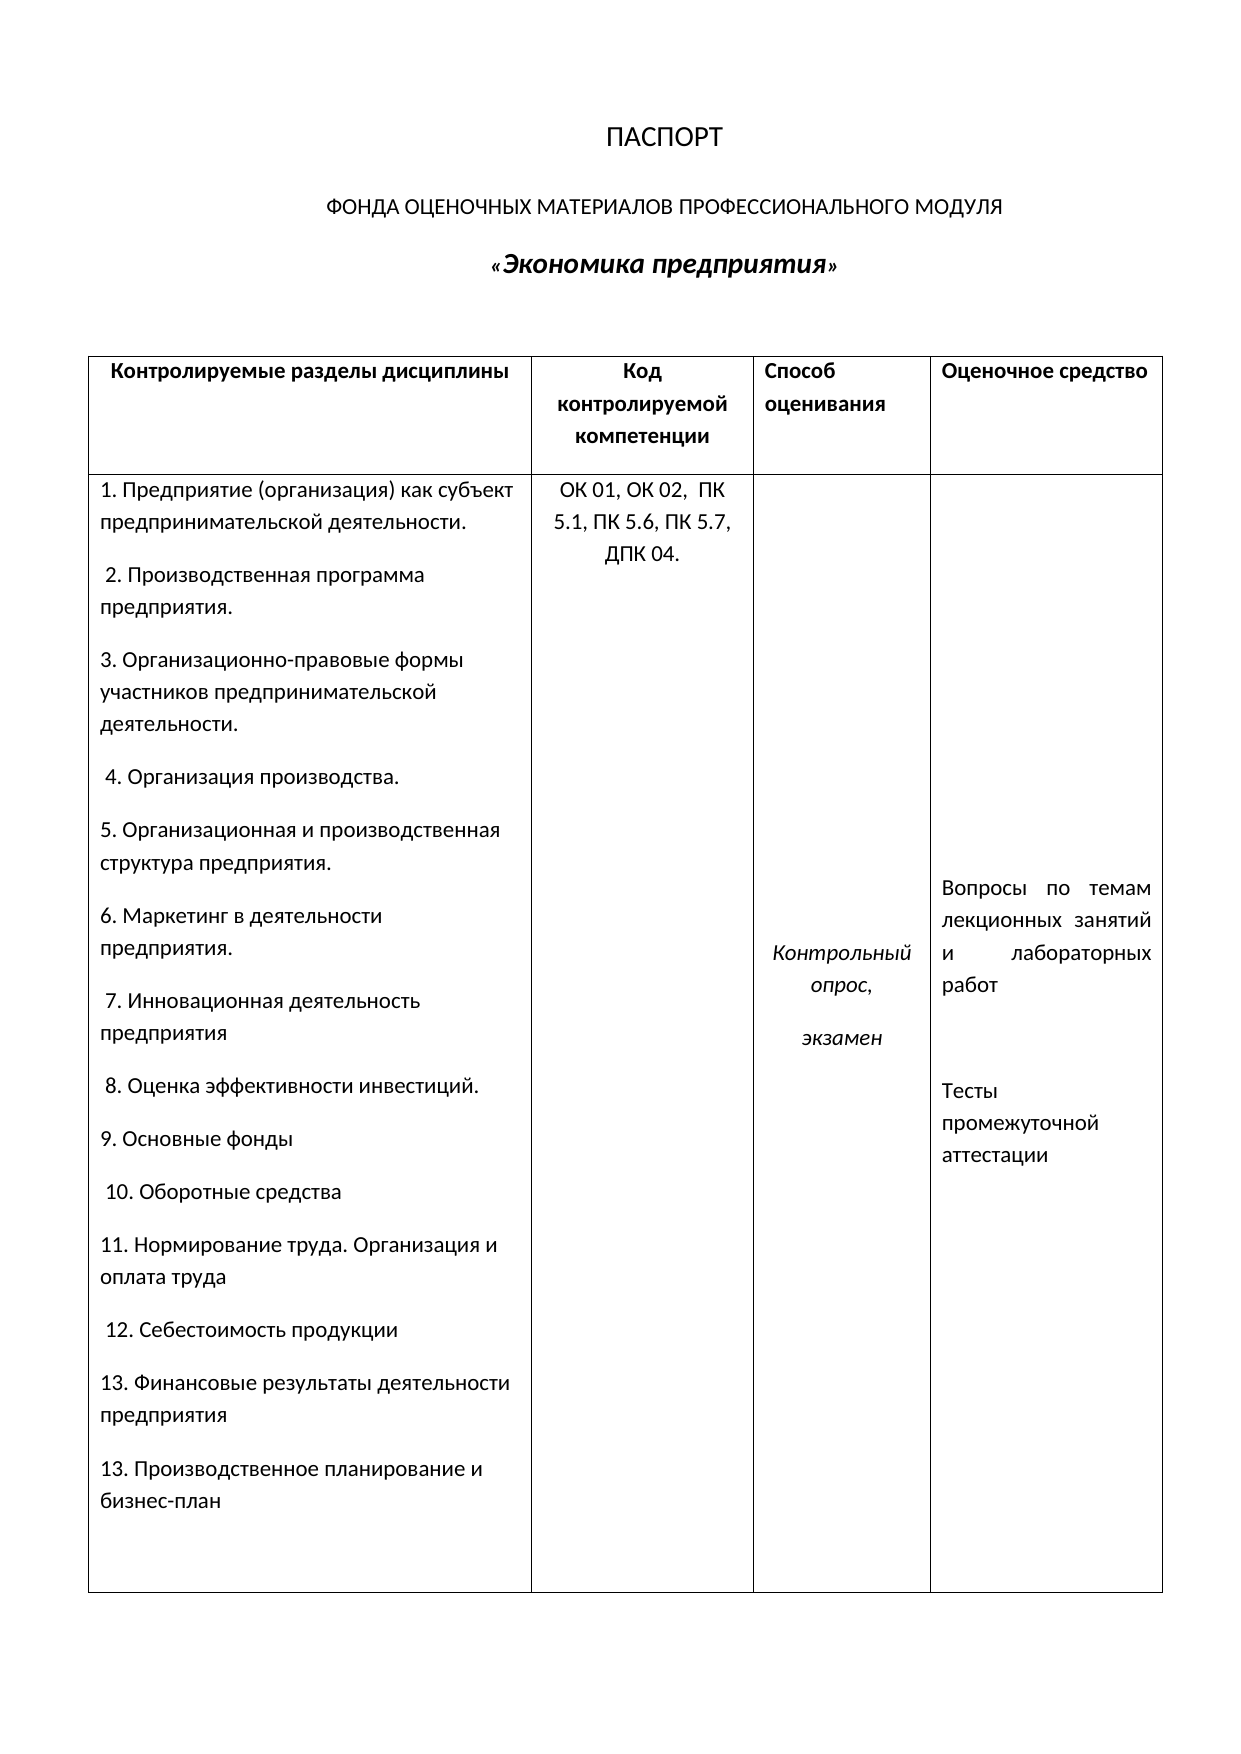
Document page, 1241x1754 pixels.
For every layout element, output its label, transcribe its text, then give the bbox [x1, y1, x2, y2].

text ПАСПОРТ [177, 118, 1152, 154]
text «Экономика предприятия» [177, 245, 1152, 281]
table_header Код контролируемой компетенции [532, 357, 753, 474]
table_header Контролируемые разделы дисциплины [89, 357, 531, 474]
table_header Оценочное средство [931, 357, 1162, 474]
table_cell Контрольный опрос, экзамен [754, 475, 930, 1592]
table_cell ОК 01, ОК 02, ПК 5.1, ПК 5.6, ПК 5.7, ДПК 04. [532, 475, 753, 1592]
text ФОНДА ОЦЕНОЧНЫХ МАТЕРИАЛОВ ПРОФЕССИОНАЛЬНОГО МОДУЛЯ [177, 192, 1152, 220]
table_cell Вопросы по темам лекционных занятий и лабораторных работ Тесты промежуточной аттестации [931, 475, 1162, 1592]
table_header Способ оценивания [754, 357, 930, 474]
table_cell 1. Предприятие (организация) как субъект предпринимательской деятельности. 2. Производственная программа предприятия. 3. Организационно-правовые формы участников предпринимательской деятельности. 4. Организация производства. 5. Организационная и производственная структура предприятия. 6. Маркетинг в деятельности предприятия. 7. Инновационная деятельность предприятия 8. Оценка эффективности инвестиций. 9. Основные фонды 10. Оборотные средства 11. Нормирование труда. Организация и оплата труда 12. Себестоимость продукции 13. Финансовые результаты деятельности предприятия 13. Производственное планирование и бизнес-план [89, 475, 531, 1592]
